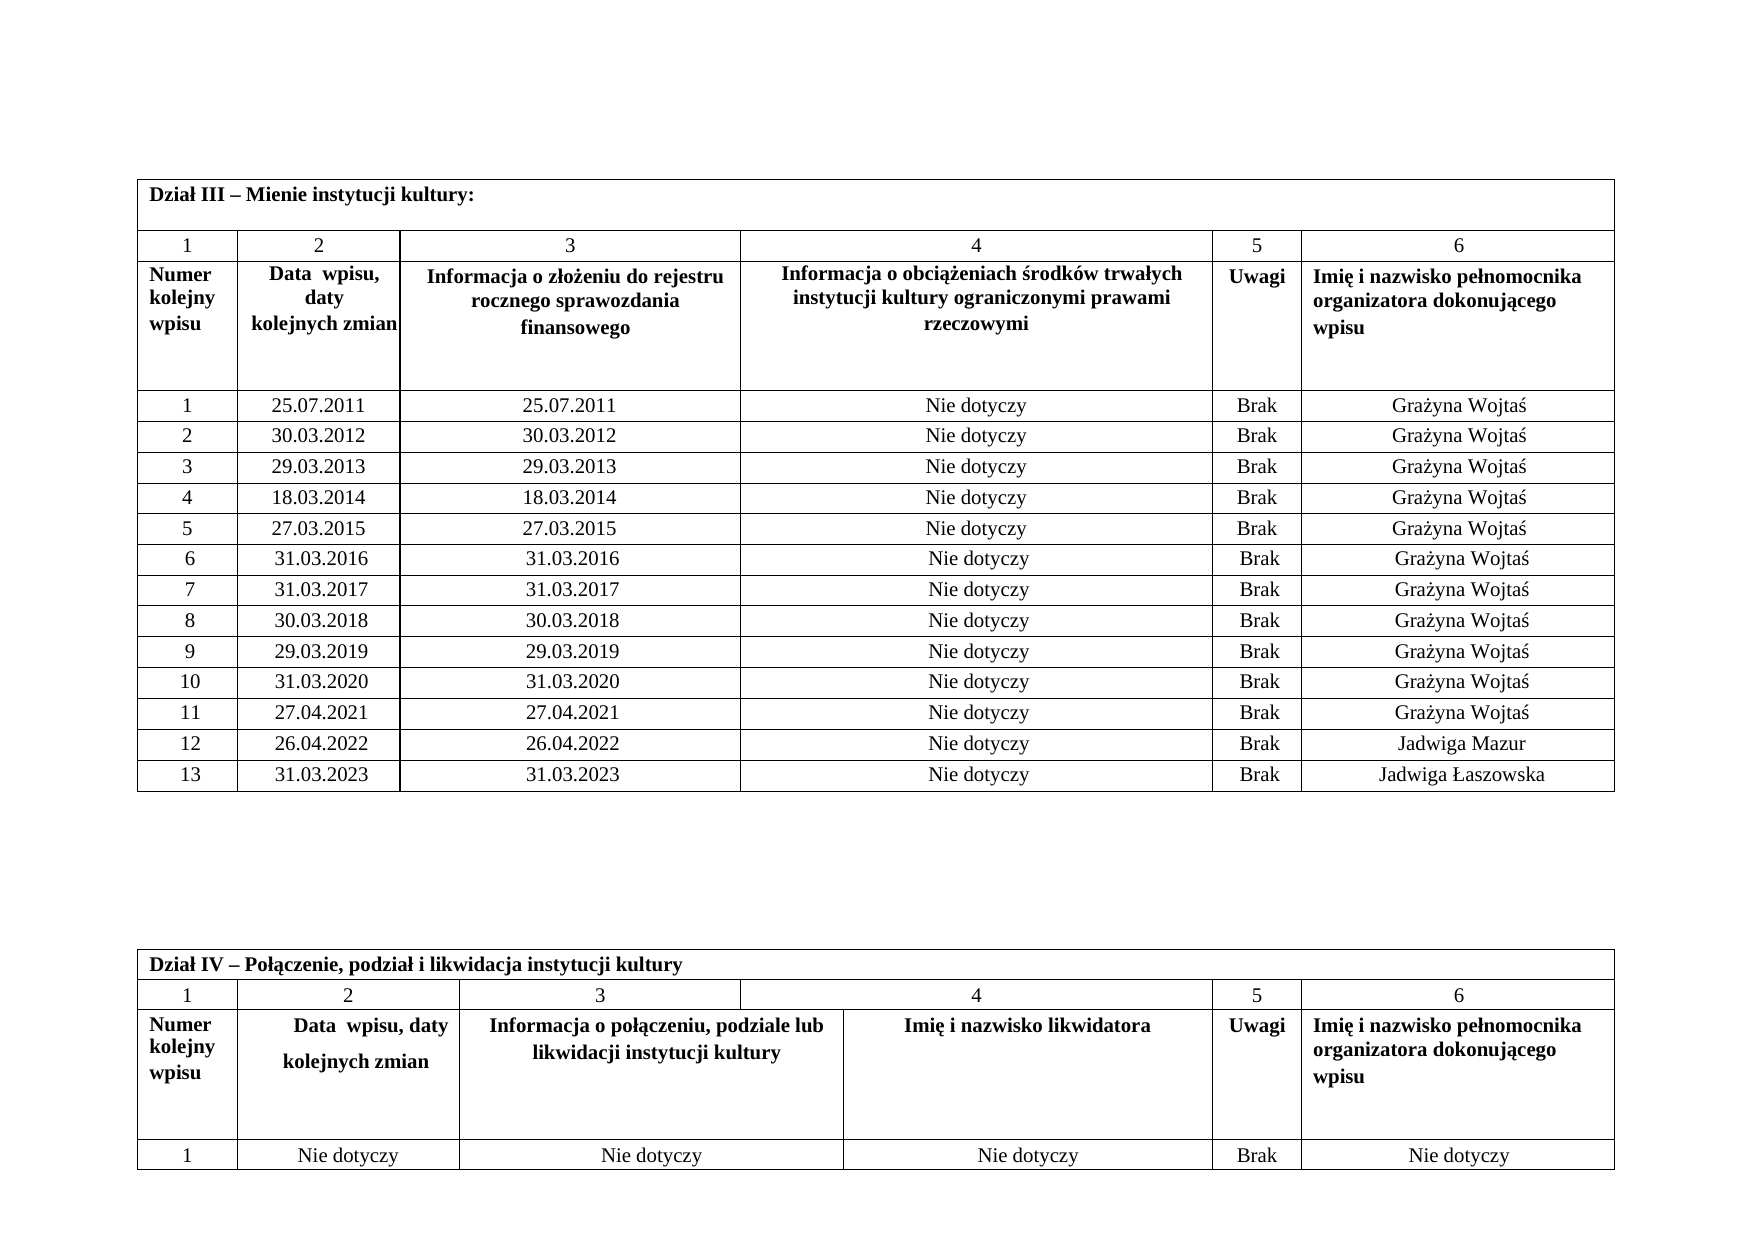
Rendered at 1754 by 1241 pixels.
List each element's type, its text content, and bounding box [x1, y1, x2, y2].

table_header [1213, 180, 1614, 230]
table_cell 18.03.2014 [401, 484, 740, 513]
table_cell Data wpisu, daty kolejnych zmian [238, 1010, 459, 1139]
table_cell Nie dotyczy [460, 1140, 843, 1169]
table_cell Brak [1213, 422, 1301, 452]
table_cell Numer kolejny wpisu [138, 262, 237, 390]
table_cell Data wpisu, daty kolejnych zmian [238, 262, 399, 390]
table_cell 6 [1302, 980, 1614, 1009]
table_cell Imię i nazwisko pełnomocnika organizatora dokonującego wpisu [1302, 262, 1614, 390]
table_cell 5 [138, 514, 237, 544]
table_cell Nie dotyczy [741, 730, 1212, 759]
table_cell Grażyna Wojtaś [1302, 514, 1614, 544]
table_cell 1 [138, 231, 237, 261]
table_cell Nie dotyczy [741, 668, 1212, 698]
table_cell Nie dotyczy [741, 545, 1212, 575]
table_cell Nie dotyczy [238, 1140, 459, 1169]
table_cell 6 [138, 545, 237, 575]
table_cell Numer kolejny wpisu [138, 1010, 237, 1139]
table_cell Imię i nazwisko likwidatora [844, 1010, 1212, 1139]
table_cell Jadwiga Mazur [1302, 730, 1614, 759]
table_cell 29.03.2013 [238, 453, 399, 482]
table_cell 2 [138, 422, 237, 452]
table_cell 3 [401, 231, 740, 261]
table_cell Nie dotyczy [741, 514, 1212, 544]
table_cell Grażyna Wojtaś [1302, 391, 1614, 421]
table_cell Uwagi [1213, 1010, 1301, 1139]
table_cell Grażyna Wojtaś [1302, 484, 1614, 513]
table_cell 27.04.2021 [238, 699, 399, 728]
table_cell 29.03.2019 [401, 637, 740, 667]
table_cell Grażyna Wojtaś [1302, 545, 1614, 575]
table_cell 4 [138, 484, 237, 513]
table_cell Brak [1213, 545, 1301, 575]
table_cell Grażyna Wojtaś [1302, 453, 1614, 482]
table_cell Informacja o złożeniu do rejestru rocznego sprawozdania finansowego [401, 262, 740, 390]
table_cell 10 [138, 668, 237, 698]
table_cell 1 [138, 391, 237, 421]
table_cell Jadwiga Łaszowska [1302, 761, 1614, 791]
table_cell 30.03.2018 [401, 606, 740, 636]
table_cell 4 [741, 980, 1212, 1009]
table_cell Brak [1213, 484, 1301, 513]
table_cell 11 [138, 699, 237, 728]
table_cell Uwagi [1213, 262, 1301, 390]
table_cell 18.03.2014 [238, 484, 399, 513]
table_cell 2 [238, 231, 399, 261]
table_cell Nie dotyczy [741, 484, 1212, 513]
table_cell 1 [138, 1140, 237, 1169]
table_cell 12 [138, 730, 237, 759]
table_cell 5 [1213, 231, 1301, 261]
table_cell 31.03.2017 [238, 576, 399, 605]
table_cell 4 [741, 231, 1212, 261]
table_cell 1 [138, 980, 237, 1009]
table_cell Brak [1213, 637, 1301, 667]
table_cell Brak [1213, 730, 1301, 759]
table_cell Nie dotyczy [741, 391, 1212, 421]
table_cell Brak [1213, 1140, 1301, 1169]
table_cell 29.03.2013 [401, 453, 740, 482]
table_cell 3 [460, 980, 740, 1009]
table_cell Brak [1213, 606, 1301, 636]
table_cell 6 [1302, 231, 1614, 261]
table_cell Nie dotyczy [741, 699, 1212, 728]
table_cell 31.03.2020 [401, 668, 740, 698]
table_cell Brak [1213, 668, 1301, 698]
table_cell Grażyna Wojtaś [1302, 668, 1614, 698]
table_cell Nie dotyczy [741, 453, 1212, 482]
table_cell 3 [138, 453, 237, 482]
table_cell Informacja o połączeniu, podziale lub likwidacji instytucji kultury [460, 1010, 843, 1139]
table_cell 25.07.2011 [401, 391, 740, 421]
table_cell 5 [1213, 980, 1301, 1009]
table_cell Informacja o obciążeniach środków trwałych instytucji kultury ograniczonymi prawami rzeczowymi [741, 262, 1212, 390]
table_cell 30.03.2012 [238, 422, 399, 452]
table_cell 26.04.2022 [238, 730, 399, 759]
table_cell 9 [138, 637, 237, 667]
table_cell 13 [138, 761, 237, 791]
table_cell Nie dotyczy [844, 1140, 1212, 1169]
table_cell Nie dotyczy [741, 576, 1212, 605]
table_cell Grażyna Wojtaś [1302, 606, 1614, 636]
table_cell Brak [1213, 391, 1301, 421]
table_header Dział III – Mienie instytucji kultury: [138, 180, 1213, 230]
table_cell Nie dotyczy [1302, 1140, 1614, 1169]
table_cell Brak [1213, 514, 1301, 544]
table_cell 26.04.2022 [401, 730, 740, 759]
table_cell 8 [138, 606, 237, 636]
table_cell Grażyna Wojtaś [1302, 699, 1614, 728]
table_cell Nie dotyczy [741, 606, 1212, 636]
table_cell 31.03.2020 [238, 668, 399, 698]
table_cell Brak [1213, 453, 1301, 482]
table_cell Grażyna Wojtaś [1302, 637, 1614, 667]
table_cell 27.04.2021 [401, 699, 740, 728]
table_cell 27.03.2015 [238, 514, 399, 544]
table_cell Nie dotyczy [741, 761, 1212, 791]
table_cell 7 [138, 576, 237, 605]
table_cell 31.03.2016 [238, 545, 399, 575]
table_cell Imię i nazwisko pełnomocnika organizatora dokonującego wpisu [1302, 1010, 1614, 1139]
table_cell 31.03.2023 [238, 761, 399, 791]
table_header Dział IV – Połączenie, podział i likwidacja instytucji kultury [138, 950, 1614, 979]
table_cell Grażyna Wojtaś [1302, 576, 1614, 605]
table_cell 31.03.2023 [401, 761, 740, 791]
table_cell Grażyna Wojtaś [1302, 422, 1614, 452]
table_cell 31.03.2016 [401, 545, 740, 575]
table_cell 2 [238, 980, 459, 1009]
table_cell 30.03.2012 [401, 422, 740, 452]
table_cell Brak [1213, 576, 1301, 605]
table_cell Nie dotyczy [741, 637, 1212, 667]
table_cell Brak [1213, 761, 1301, 791]
table_cell 27.03.2015 [401, 514, 740, 544]
table_cell Brak [1213, 699, 1301, 728]
table_cell 29.03.2019 [238, 637, 399, 667]
table_cell 31.03.2017 [401, 576, 740, 605]
table_cell Nie dotyczy [741, 422, 1212, 452]
table_cell 30.03.2018 [238, 606, 399, 636]
table_cell 25.07.2011 [238, 391, 399, 421]
